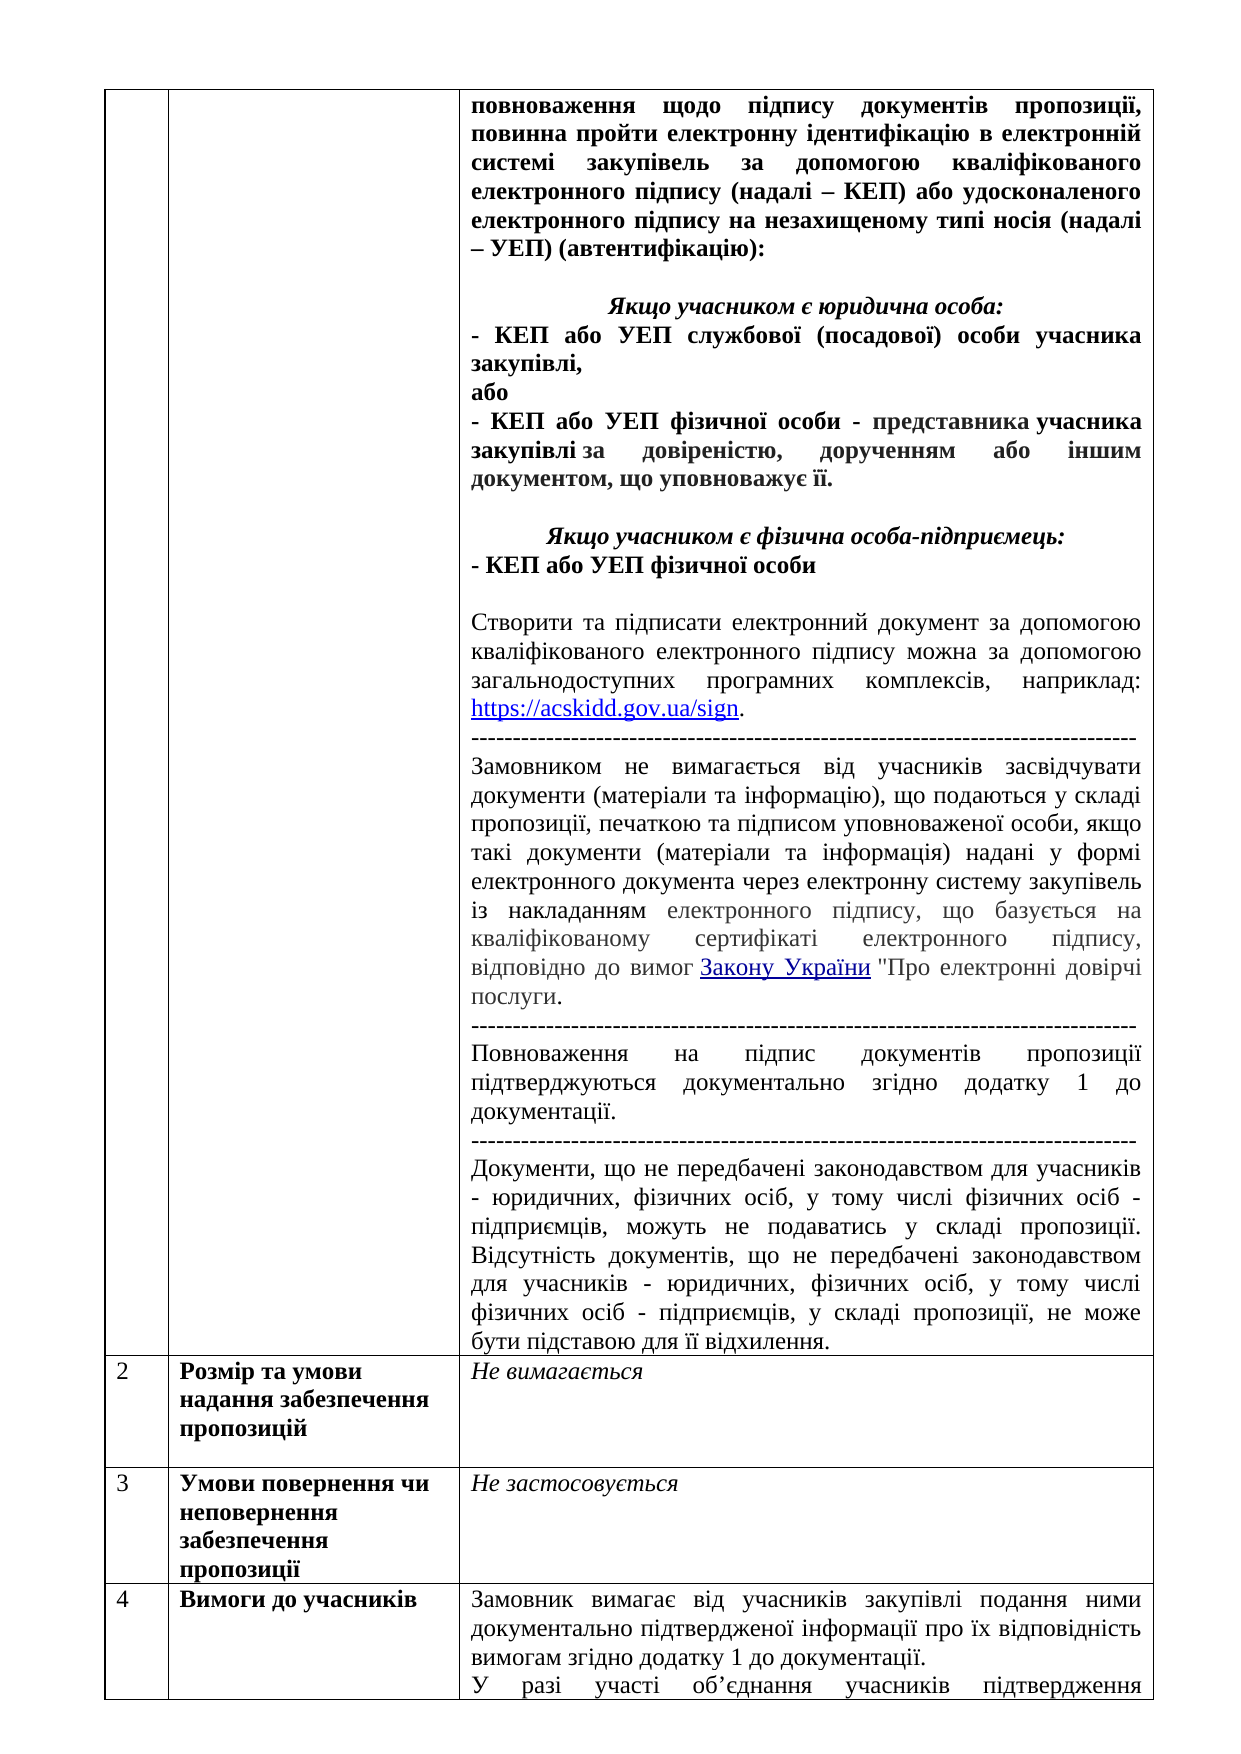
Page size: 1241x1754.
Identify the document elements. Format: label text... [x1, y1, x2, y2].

table_cell Не застосовується [460, 1468, 1153, 1583]
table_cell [169, 90, 459, 1355]
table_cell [460, 90, 1153, 1355]
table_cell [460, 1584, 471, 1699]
table_cell Розмір та умови надання забезпечення пропозицій [169, 1356, 459, 1467]
table_cell Не вимагається [460, 1356, 1153, 1467]
table_cell Вимоги до учасників [169, 1584, 459, 1699]
table_cell 1 [106, 90, 168, 1355]
table_cell 4 [106, 1584, 168, 1699]
table_cell 2 [106, 1356, 168, 1467]
table_cell 3 [106, 1468, 168, 1583]
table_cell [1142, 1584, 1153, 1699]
